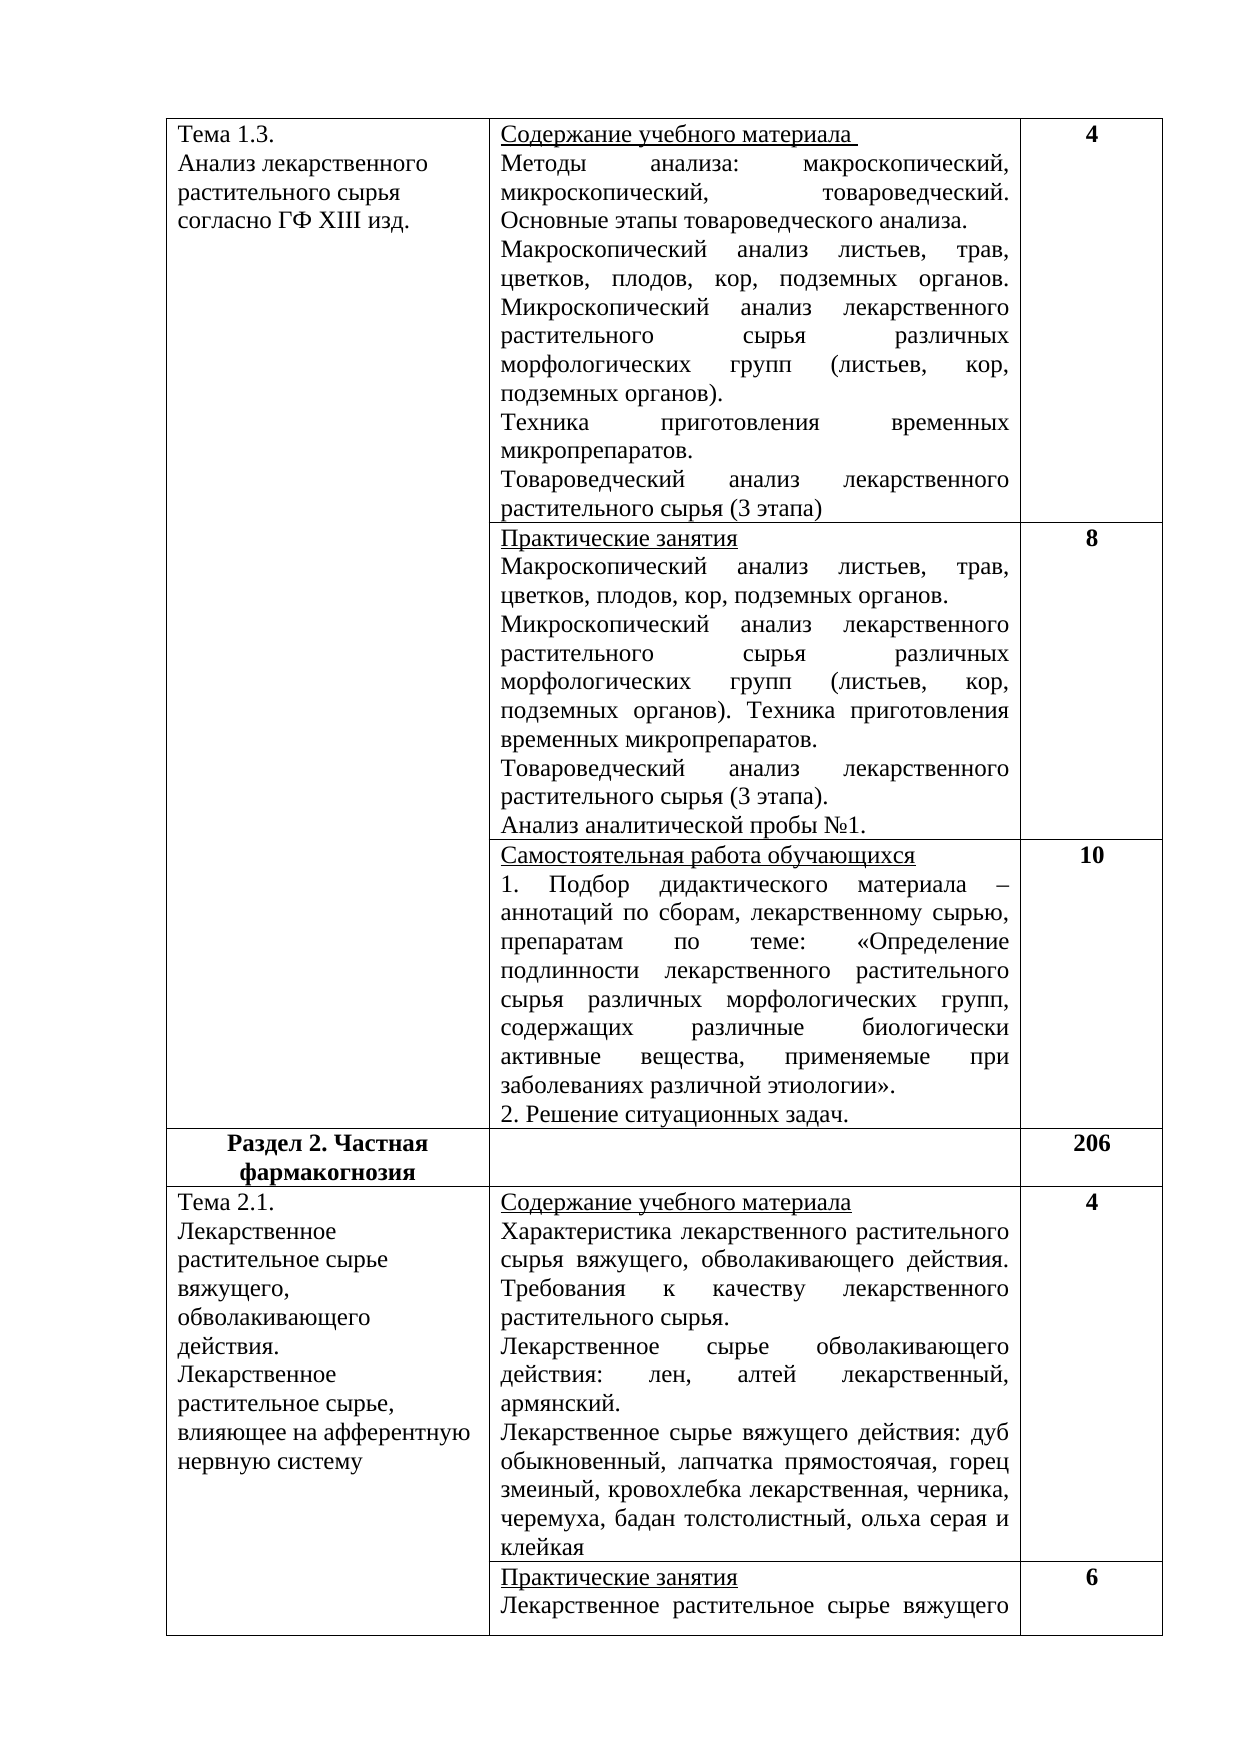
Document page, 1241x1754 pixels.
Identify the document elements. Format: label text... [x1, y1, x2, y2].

table_cell Раздел 2. Частная фармакогнозия [167, 1129, 489, 1186]
table_cell [490, 1129, 1020, 1186]
table_cell Тема 1.3. Анализ лекарственного растительного сырья согласно ГФ XIII изд. [167, 119, 489, 1127]
table_cell 6 [1021, 1562, 1162, 1635]
table_cell 4 [1021, 119, 1162, 522]
table_cell 10 [1021, 840, 1162, 1127]
table_cell Тема 2.1. Лекарственное растительное сырье вяжущего, обволакивающего действия. Лекарственное растительное сырье, влияющее на афферентную нервную систему [167, 1187, 489, 1635]
table_cell Самостоятельная работа обучающихся 1. Подбор дидактического материала – аннотаций по сборам, лекарственному сырью, препаратам по теме: «Определение подлинности лекарственного растительного сырья различных морфологических групп, содержащих различные биологически активные вещества, применяемые при заболеваниях различной этиологии». 2. Решение ситуационных задач. [490, 840, 1020, 1127]
table_cell 4 [1021, 1187, 1162, 1561]
table_cell 206 [1021, 1129, 1162, 1186]
table_cell 8 [1021, 523, 1162, 839]
table_cell Практические занятия Макроскопический анализ листьев, трав, цветков, плодов, кор, подземных органов. Микроскопический анализ лекарственного растительного сырья различных морфологических групп (листьев, кор, подземных органов). Техника приготовления временных микропрепаратов. Товароведческий анализ лекарственного растительного сырья (3 этапа). Анализ аналитической пробы №1. [490, 523, 1020, 839]
table_cell Содержание учебного материала Методы анализа: макроскопический, микроскопический, товароведческий. Основные этапы товароведческого анализа. Макроскопический анализ листьев, трав, цветков, плодов, кор, подземных органов. Микроскопический анализ лекарственного растительного сырья различных морфологических групп (листьев, кор, подземных органов). Техника приготовления временных микропрепаратов. Товароведческий анализ лекарственного растительного сырья (3 этапа) [490, 119, 1020, 522]
table_cell Содержание учебного материала Характеристика лекарственного растительного сырья вяжущего, обволакивающего действия. Требования к качеству лекарственного растительного сырья. Лекарственное сырье обволакивающего действия: лен, алтей лекарственный, армянский. Лекарственное сырье вяжущего действия: дуб обыкновенный, лапчатка прямостоячая, горец змеиный, кровохлебка лекарственная, черника, черемуха, бадан толстолистный, ольха серая и клейкая [490, 1187, 1020, 1561]
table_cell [490, 1562, 1020, 1635]
